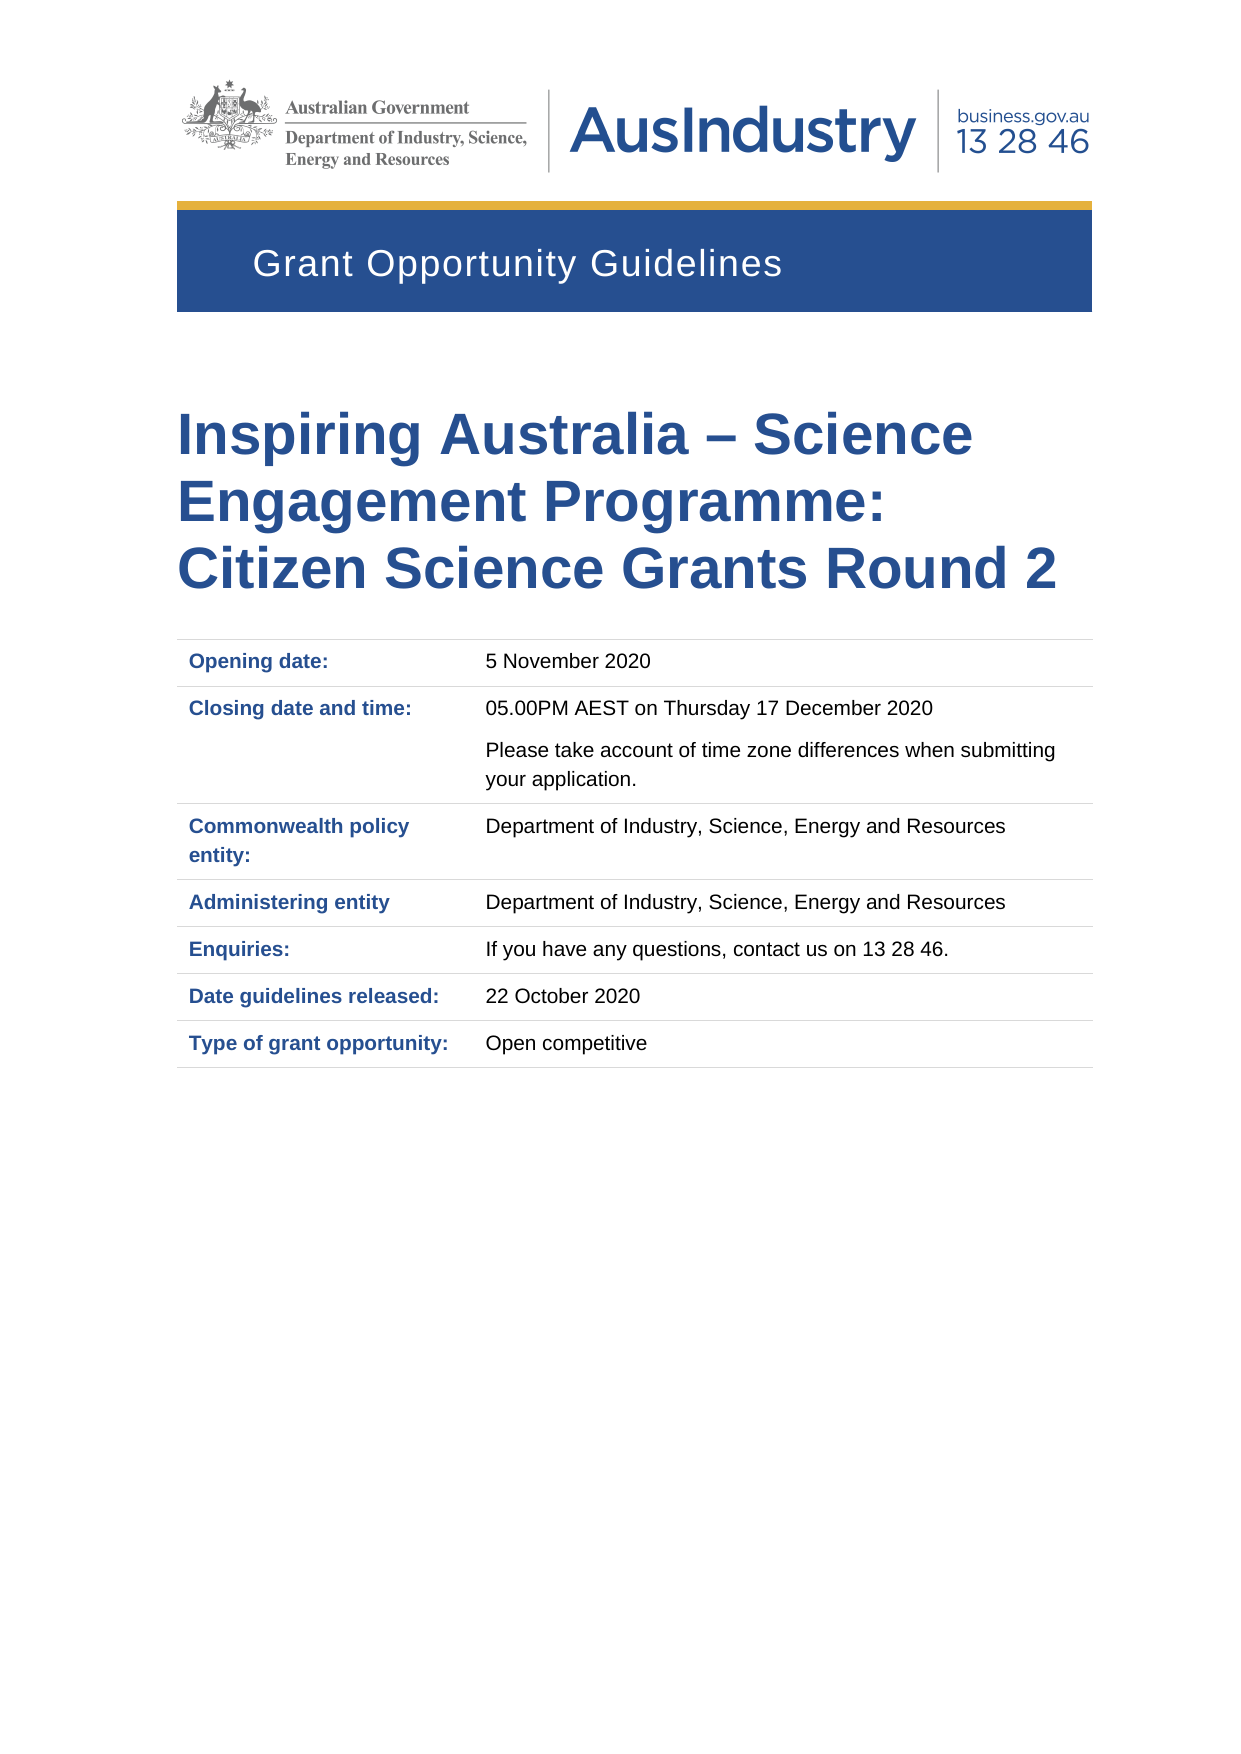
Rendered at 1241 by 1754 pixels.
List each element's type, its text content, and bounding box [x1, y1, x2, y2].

table_cell Enquiries: [177, 927, 474, 973]
table_cell 05.00PM AEST on Thursday 17 December 2020 Please take account of time zone differences when submitting your application. [474, 687, 1093, 803]
table_header 5 November 2020 [474, 640, 1093, 686]
subtitle Inspiring Australia – Science Engagement Programme: Citizen Science Grants Round 2 [177, 400, 1092, 601]
table_cell Department of Industry, Science, Energy and Resources [474, 880, 1093, 926]
table_cell Commonwealth policy entity: [177, 804, 474, 879]
table_header Opening date: [177, 640, 474, 686]
table_cell 22 October 2020 [474, 974, 1093, 1020]
table_cell If you have any questions, contact us on 13 28 46. [474, 927, 1093, 973]
table_cell Open competitive [474, 1021, 1093, 1067]
table_cell Type of grant opportunity: [177, 1021, 474, 1067]
table_cell Date guidelines released: [177, 974, 474, 1020]
table_cell Closing date and time: [177, 687, 474, 803]
picture [177, 78, 1093, 188]
table_cell Department of Industry, Science, Energy and Resources [474, 804, 1093, 879]
table_cell Administering entity [177, 880, 474, 926]
